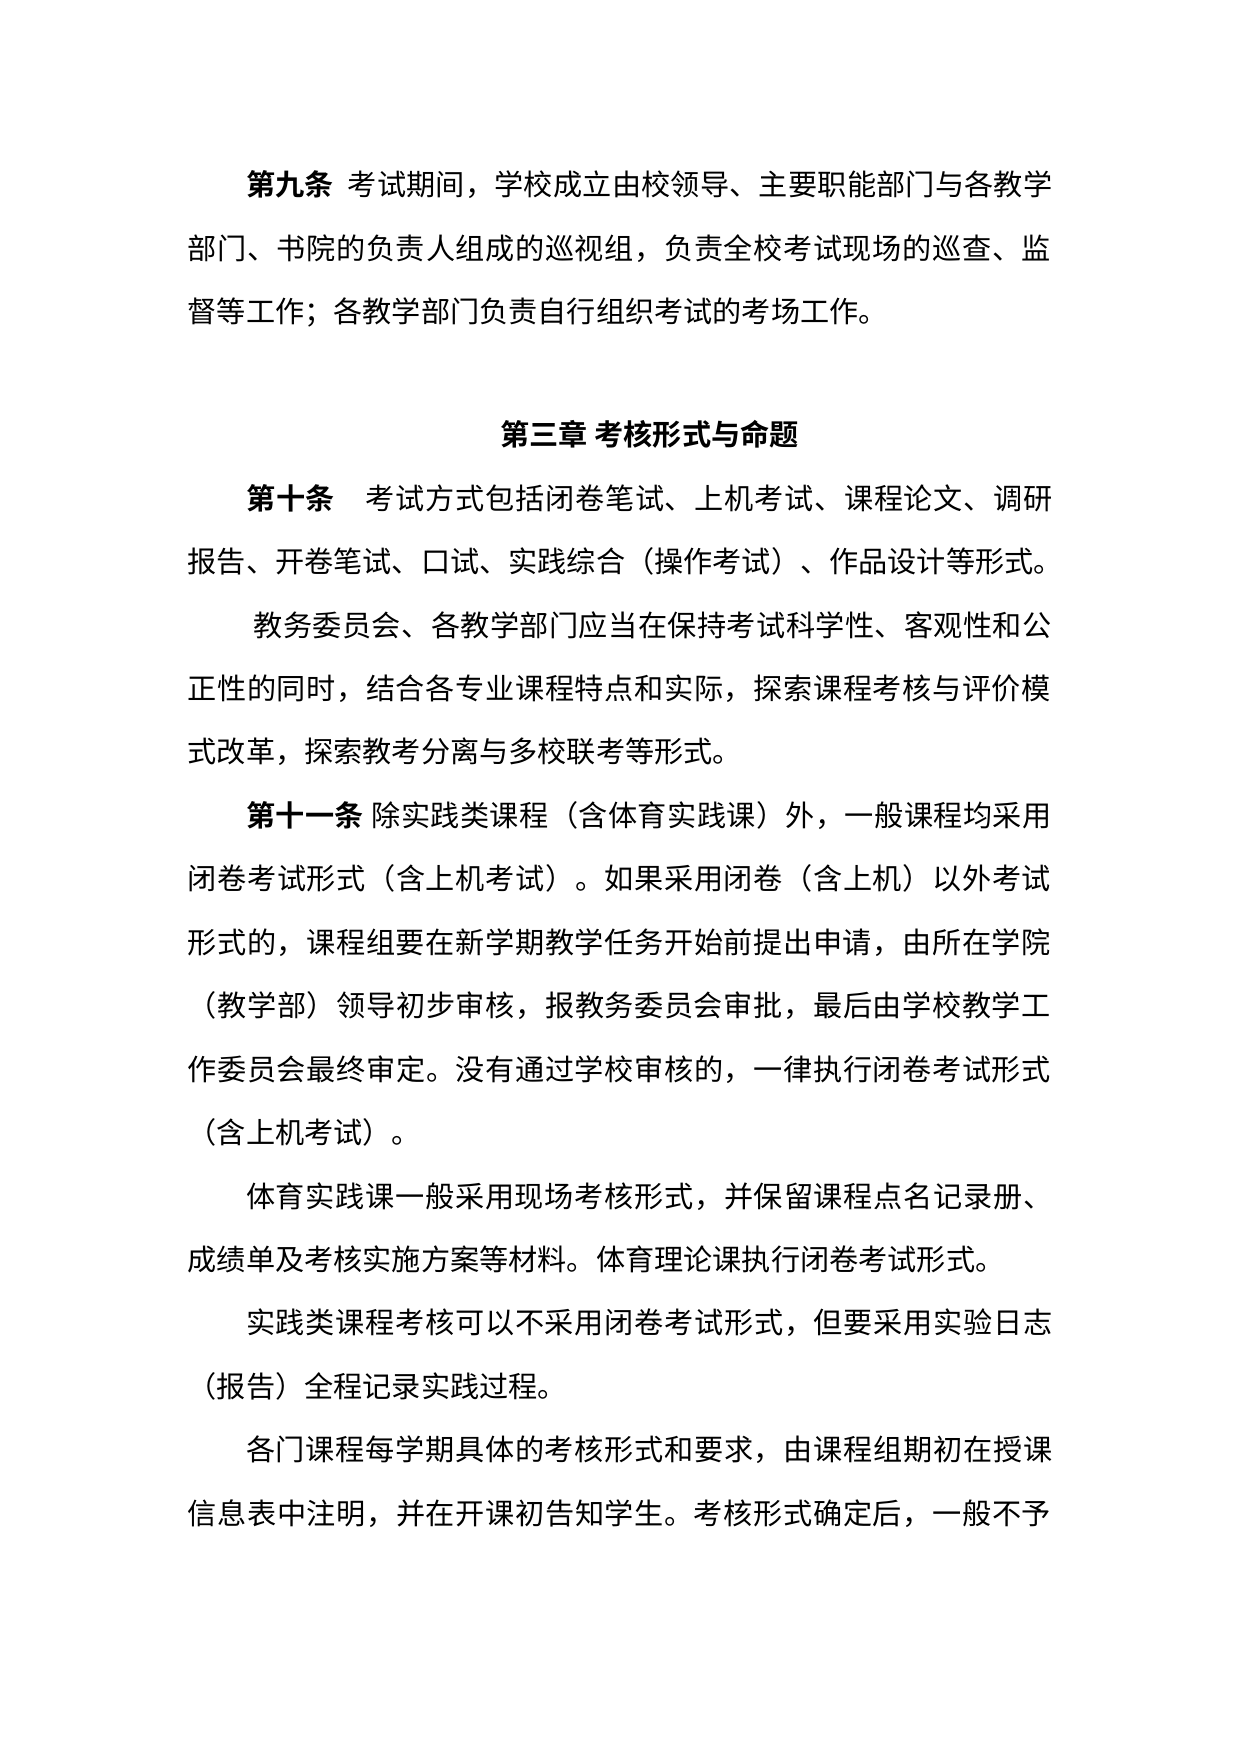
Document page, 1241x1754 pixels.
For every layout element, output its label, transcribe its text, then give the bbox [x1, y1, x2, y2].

text 第十一条 除实践类课程（含体育实践课）外，一般课程均采用闭卷考试形式（含上机考试）。如果采用闭卷（含上机）以外考试形式的，课程组要在新学期教学任务开始前提出申请，由所在学院（教学部）领导初步审核，报教务委员会审批，最后由学校教学工作委员会最终审定。没有通过学校审核的，一律执行闭卷考试形式（含上机考试）。 [187, 792, 1053, 1152]
text 第十条 考试方式包括闭卷笔试、上机考试、课程论文、调研报告、开卷笔试、口试、实践综合（操作考试）、作品设计等形式。 [187, 475, 1053, 581]
text 体育实践课一般采用现场考核形式，并保留课程点名记录册、成绩单及考核实施方案等材料。体育理论课执行闭卷考试形式。 [187, 1173, 1053, 1279]
text 实践类课程考核可以不采用闭卷考试形式，但要采用实验日志（报告）全程记录实践过程。 [187, 1300, 1053, 1406]
text 第九条 考试期间，学校成立由校领导、主要职能部门与各教学部门、书院的负责人组成的巡视组，负责全校考试现场的巡查、监督等工作；各教学部门负责自行组织考试的考场工作。 [187, 162, 1053, 331]
text 教务委员会、各教学部门应当在保持考试科学性、客观性和公正性的同时，结合各专业课程特点和实际，探索课程考核与评价模式改革，探索教考分离与多校联考等形式。 [187, 602, 1053, 771]
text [187, 1427, 1053, 1533]
text 第三章 考核形式与命题 [187, 412, 1053, 454]
